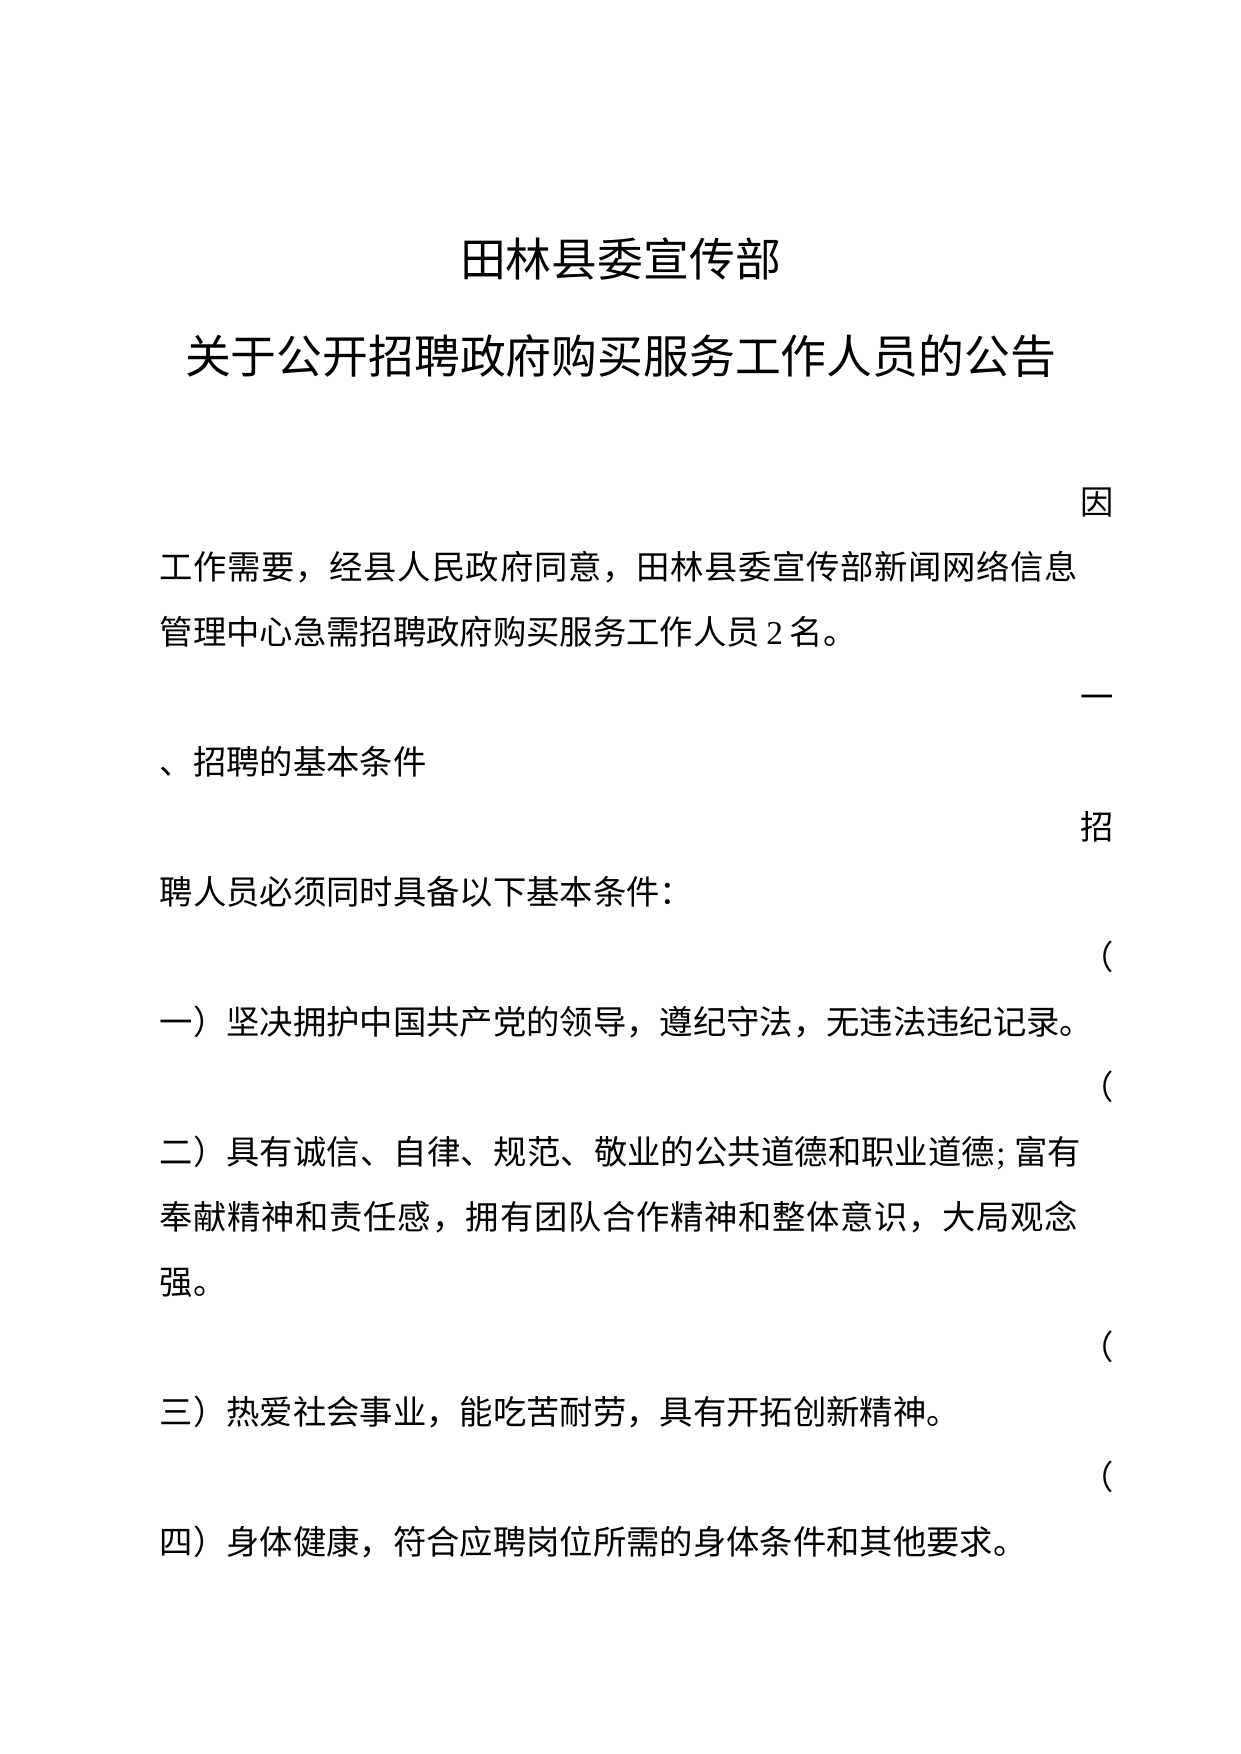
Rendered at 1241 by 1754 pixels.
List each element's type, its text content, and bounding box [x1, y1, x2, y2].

text 招聘人员必须同时具备以下基本条件： [159, 793, 1081, 923]
text 因工作需要，经县人民政府同意，田林县委宣传部新闻网络信息管理中心急需招聘政府购买服务工作人员2名。 [159, 468, 1081, 663]
text 田林县委宣传部 [159, 208, 1081, 305]
text （三）热爱社会事业，能吃苦耐劳，具有开拓创新精神。 [159, 1313, 1081, 1443]
text 一、招聘的基本条件 [159, 663, 1081, 793]
text （一）坚决拥护中国共产党的领导，遵纪守法，无违法违纪记录。 [159, 923, 1081, 1053]
text 关于公开招聘政府购买服务工作人员的公告 [159, 305, 1081, 403]
text （四）身体健康，符合应聘岗位所需的身体条件和其他要求。 [159, 1443, 1081, 1573]
text （二）具有诚信、自律、规范、敬业的公共道德和职业道德; 富有奉献精神和责任感，拥有团队合作精神和整体意识，大局观念强。 [159, 1053, 1081, 1313]
